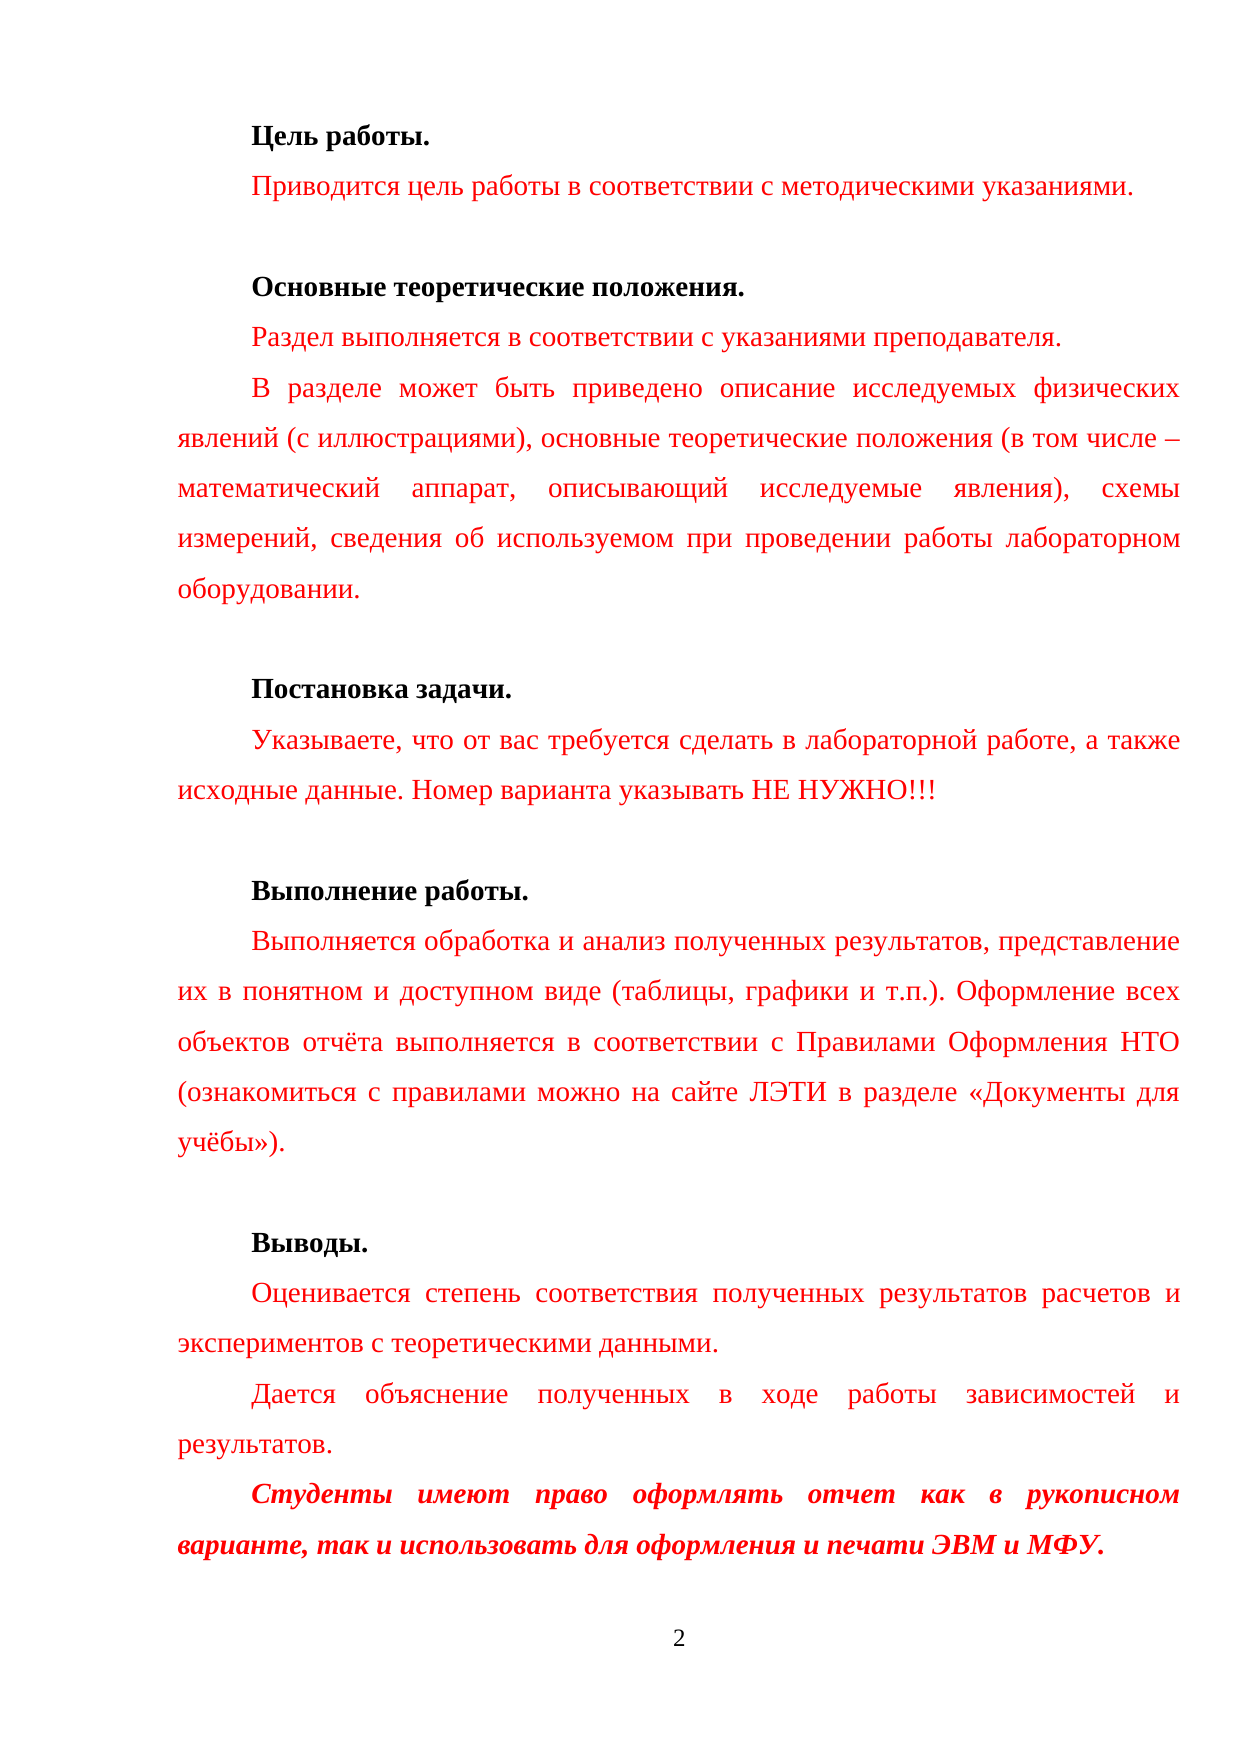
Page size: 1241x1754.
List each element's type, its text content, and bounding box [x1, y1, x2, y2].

text Приводится цель работы в соответствии с методическими указаниями. [177, 168, 1181, 202]
text Указываете, что от вас требуется сделать в лабораторной работе, а также исходные данные. Номер варианта указывать НЕ НУЖНО!!! [177, 722, 1181, 806]
text В разделе может быть приведено описание исследуемых физических явлений (с иллюстрациями), основные теоретические положения (в том числе – математический аппарат, описывающий исследуемые явления), схемы измерений, сведения об используемом при проведении работы лабораторном оборудовании. [177, 370, 1181, 604]
text Выводы. [177, 1225, 1181, 1258]
text Основные теоретические положения. [177, 269, 1181, 303]
text Дается объяснение полученных в ходе работы зависимостей и результатов. [177, 1376, 1181, 1460]
text Постановка задачи. [177, 672, 1181, 705]
text Оценивается степень соответствия полученных результатов расчетов и экспериментов с теоретическими данными. [177, 1275, 1181, 1359]
text Цель работы. [177, 118, 1181, 152]
text Студенты имеют право оформлять отчет как в рукописном варианте, так и использовать для оформления и печати ЭВМ и МФУ. [177, 1477, 1181, 1560]
text Раздел выполняется в соответствии с указаниями преподавателя. [177, 319, 1181, 353]
text Выполнение работы. [177, 873, 1181, 906]
text Выполняется обработка и анализ полученных результатов, представление их в понятном и доступном виде (таблицы, графики и т.п.). Оформление всех объектов отчёта выполняется в соответствии с Правилами Оформления НТО (ознакомиться с правилами можно на сайте ЛЭТИ в разделе «Документы для учёбы»). [177, 923, 1181, 1158]
